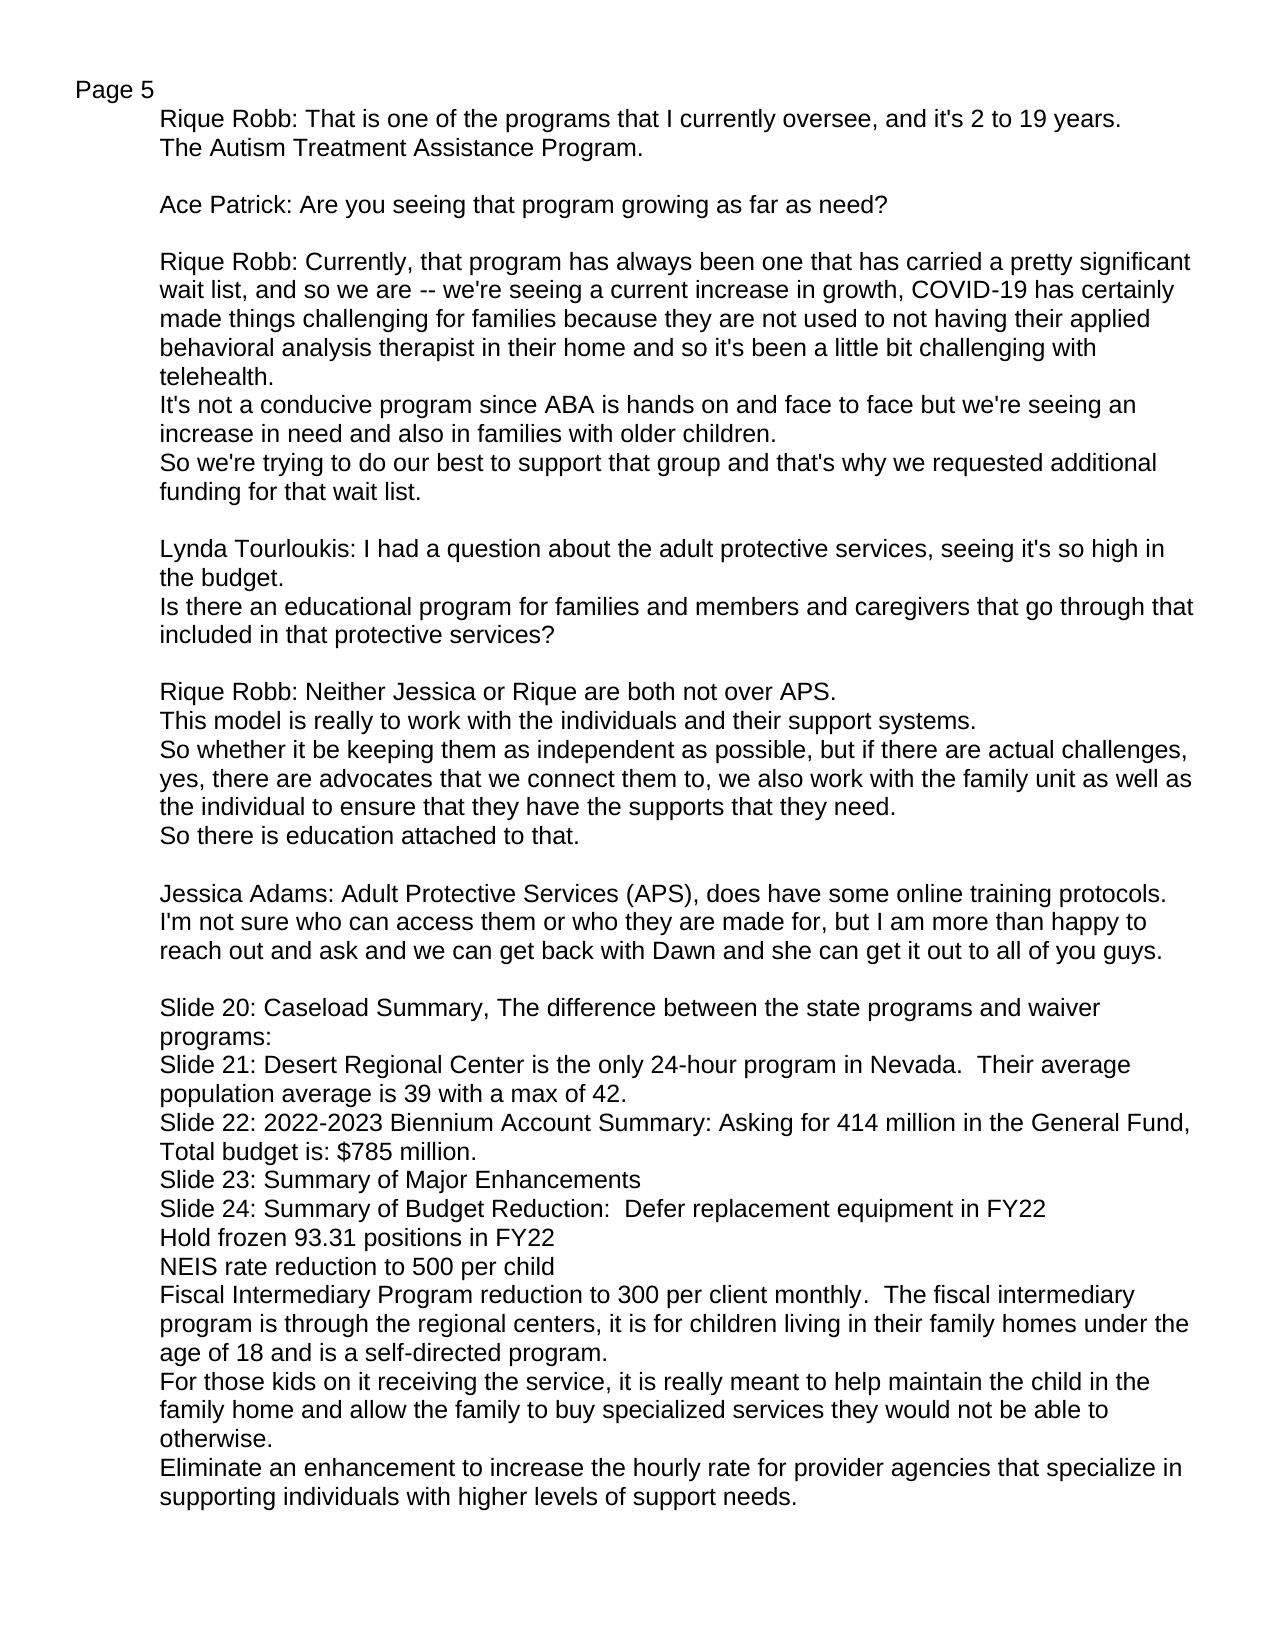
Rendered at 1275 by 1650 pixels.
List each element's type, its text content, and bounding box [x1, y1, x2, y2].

list Slide 20: Caseload Summary, The difference between the state programs and waiver programs: [159, 993, 1200, 1050]
list Slide 21: Desert Regional Center is the only 24-hour program in Nevada. Their average population average is 39 with a max of 42. [159, 1050, 1200, 1108]
list Slide 24: Summary of Budget Reduction: Defer replacement equipment in FY22 [159, 1194, 1200, 1223]
list Jessica Adams: Adult Protective Services (APS), does have some online training protocols. I'm not sure who can access them or who they are made for, but I am more than happy to reach out and ask and we can get back with Dawn and she can get it out to all of you guys. [159, 878, 1200, 993]
list Eliminate an enhancement to increase the hourly rate for provider agencies that specialize in supporting individuals with higher levels of support needs. [159, 1453, 1200, 1510]
list Hold frozen 93.31 positions in FY22 [159, 1223, 1200, 1252]
list Fiscal Intermediary Program reduction to 300 per client monthly. The fiscal intermediary program is through the regional centers, it is for children living in their family homes under the age of 18 and is a self-directed program. For those kids on it receiving the service, it is really meant to help maintain the child in the family home and allow the family to buy specialized services they would not be able to otherwise. [159, 1280, 1200, 1453]
list Rique Robb: Neither Jessica or Rique are both not over APS. This model is really to work with the individuals and their support systems. So whether it be keeping them as independent as possible, but if there are actual challenges, yes, there are advocates that we connect them to, we also work with the family unit as well as the individual to ensure that they have the supports that they need. So there is education attached to that. [159, 677, 1200, 850]
list Ace Patrick: Are you seeing that program growing as far as need? [159, 161, 1200, 247]
list Slide 22: 2022-2023 Biennium Account Summary: Asking for 414 million in the General Fund, [159, 1108, 1200, 1137]
list Total budget is: $785 million. [159, 1137, 1200, 1165]
list Rique Robb: Currently, that program has always been one that has carried a pretty significant wait list, and so we are -- we're seeing a current increase in growth, COVID-19 has certainly made things challenging for families because they are not used to not having their applied behavioral analysis therapist in their home and so it's been a little bit challenging with telehealth. It's not a conducive program since ABA is hands on and face to face but we're seeing an increase in need and also in families with older children. So we're trying to do our best to support that group and that's why we requested additional funding for that wait list. Lynda Tourloukis: I had a question about the adult protective services, seeing it's so high in the budget. Is there an educational program for families and members and caregivers that go through that included in that protective services? [159, 247, 1200, 677]
list Slide 23: Summary of Major Enhancements [159, 1165, 1200, 1194]
list NEIS rate reduction to 500 per child [159, 1252, 1200, 1280]
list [159, 104, 1200, 161]
